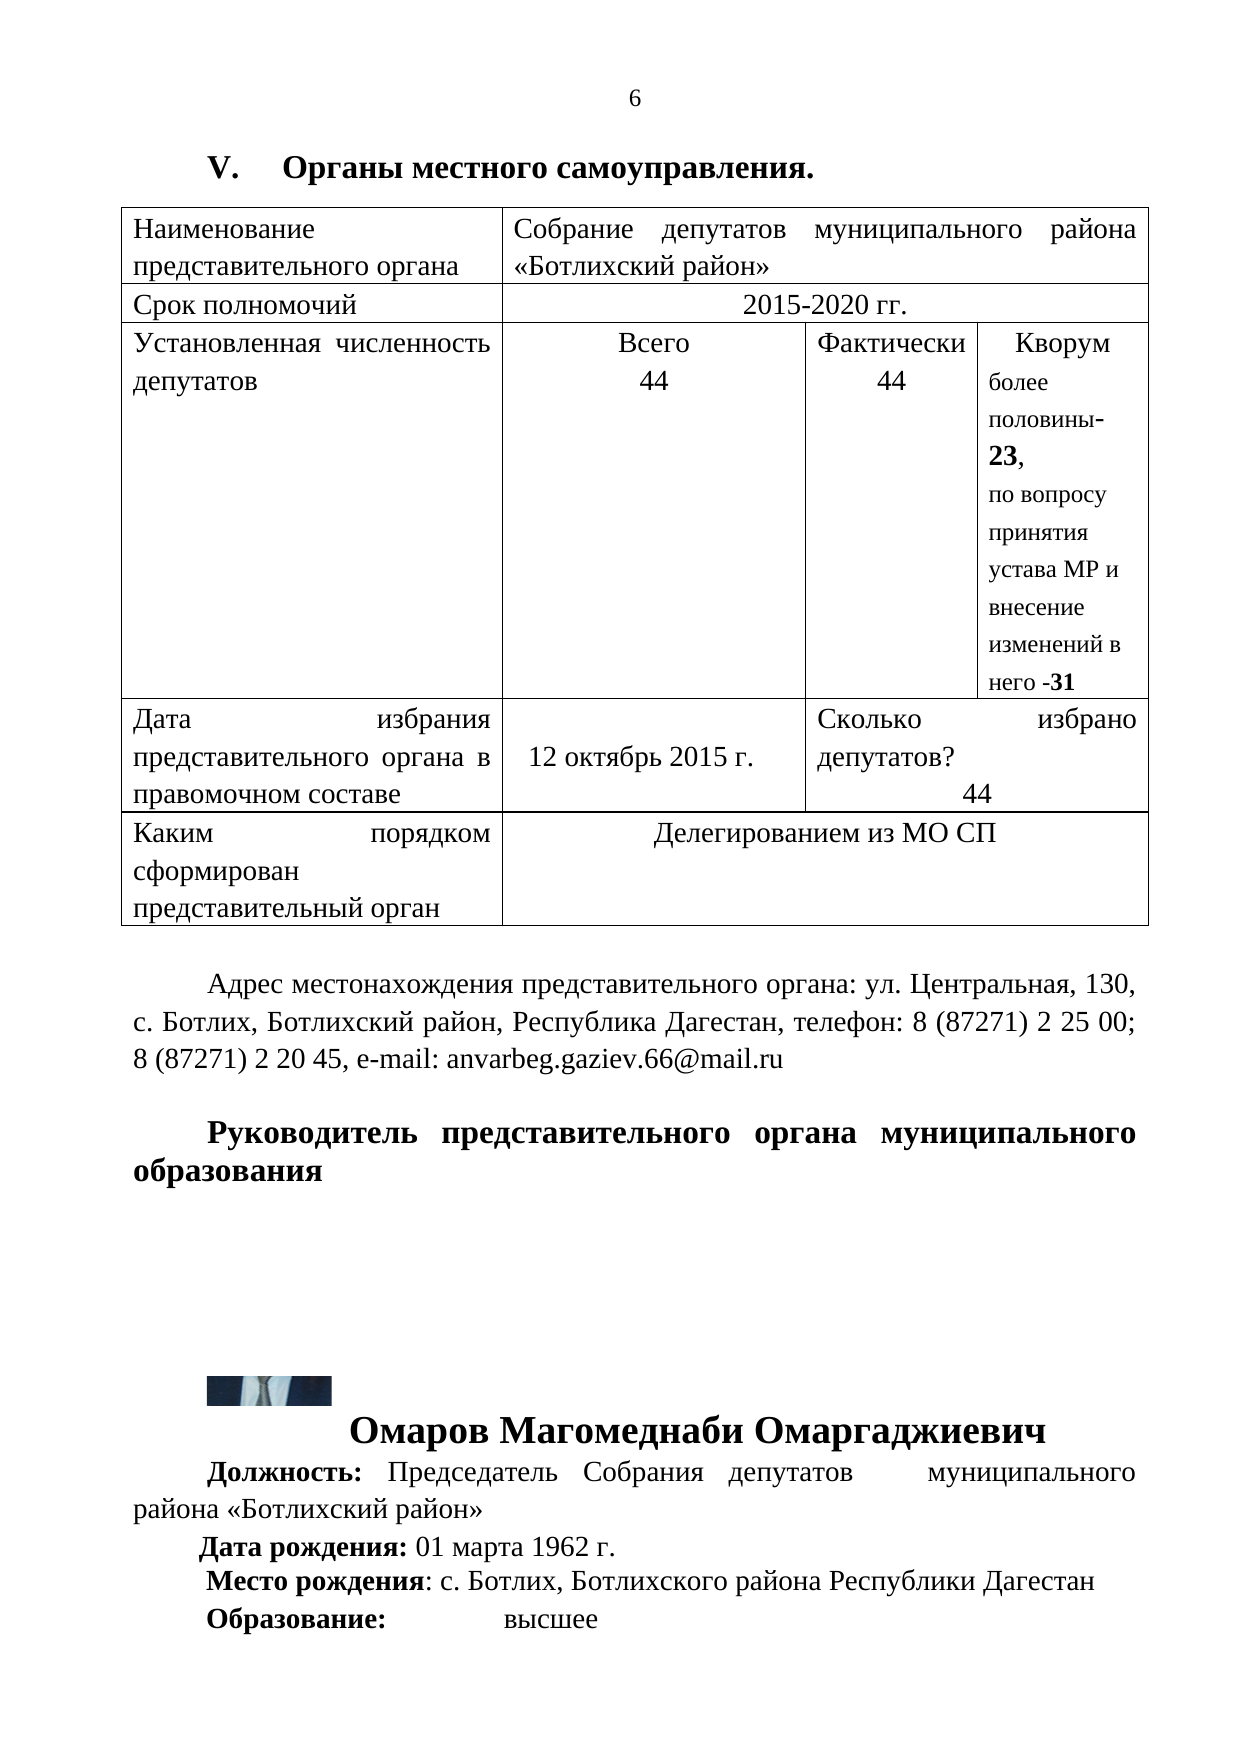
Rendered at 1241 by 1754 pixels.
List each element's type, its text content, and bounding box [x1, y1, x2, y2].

table_cell Установленная численность депутатов [122, 323, 502, 698]
table_cell Срок полномочий [122, 284, 502, 322]
table_cell Фактически 44 [806, 323, 977, 698]
table_cell Дата избрания представительного органа в правомочном составе [122, 699, 502, 811]
table_cell 12 октябрь 2015 г. [503, 699, 805, 811]
table_cell Всего 44 [503, 323, 805, 698]
table_cell 2015-2020 гг. [503, 284, 1148, 322]
text Место рождения: с. Ботлих, Ботлихского района Республики Дагестан [133, 1563, 1137, 1597]
table_header Наименование представительного органа [122, 208, 502, 283]
text Образование: высшее [133, 1597, 1137, 1634]
table_cell Сколько избрано депутатов? 44 [806, 699, 1148, 811]
text Дата рождения: 01 марта 1962 г. [133, 1526, 1137, 1563]
table_header Собрание депутатов муниципального района «Ботлихский район» [503, 208, 1148, 283]
text Должность: Председатель Собрания депутатов муниципального района «Ботлихский район» [133, 1451, 1137, 1526]
text Адрес местонахождения представительного органа: ул. Центральная, 130, с. Ботлих, Ботлихский район, Республика Дагестан, телефон: 8 (87271) 2 25 00; 8 (87271) 2 20 45, e-mail: anvarbeg.gaziev.66@mail.ru [133, 963, 1137, 1076]
table_cell Кворум более половины-23, по вопросу принятия устава МР и внесение изменений в него -31 [978, 323, 1148, 698]
table_cell Каким порядком сформирован представительный орган [122, 813, 502, 925]
list Органы местного самоуправления. [207, 149, 1137, 186]
table_cell Делегированием из МО СП [503, 813, 1148, 925]
text Омаров Магомеднаби Омаргаджиевич [133, 1413, 1137, 1451]
text Руководитель представительного органа муниципального образования [133, 1113, 1137, 1188]
picture [206, 1376, 332, 1406]
